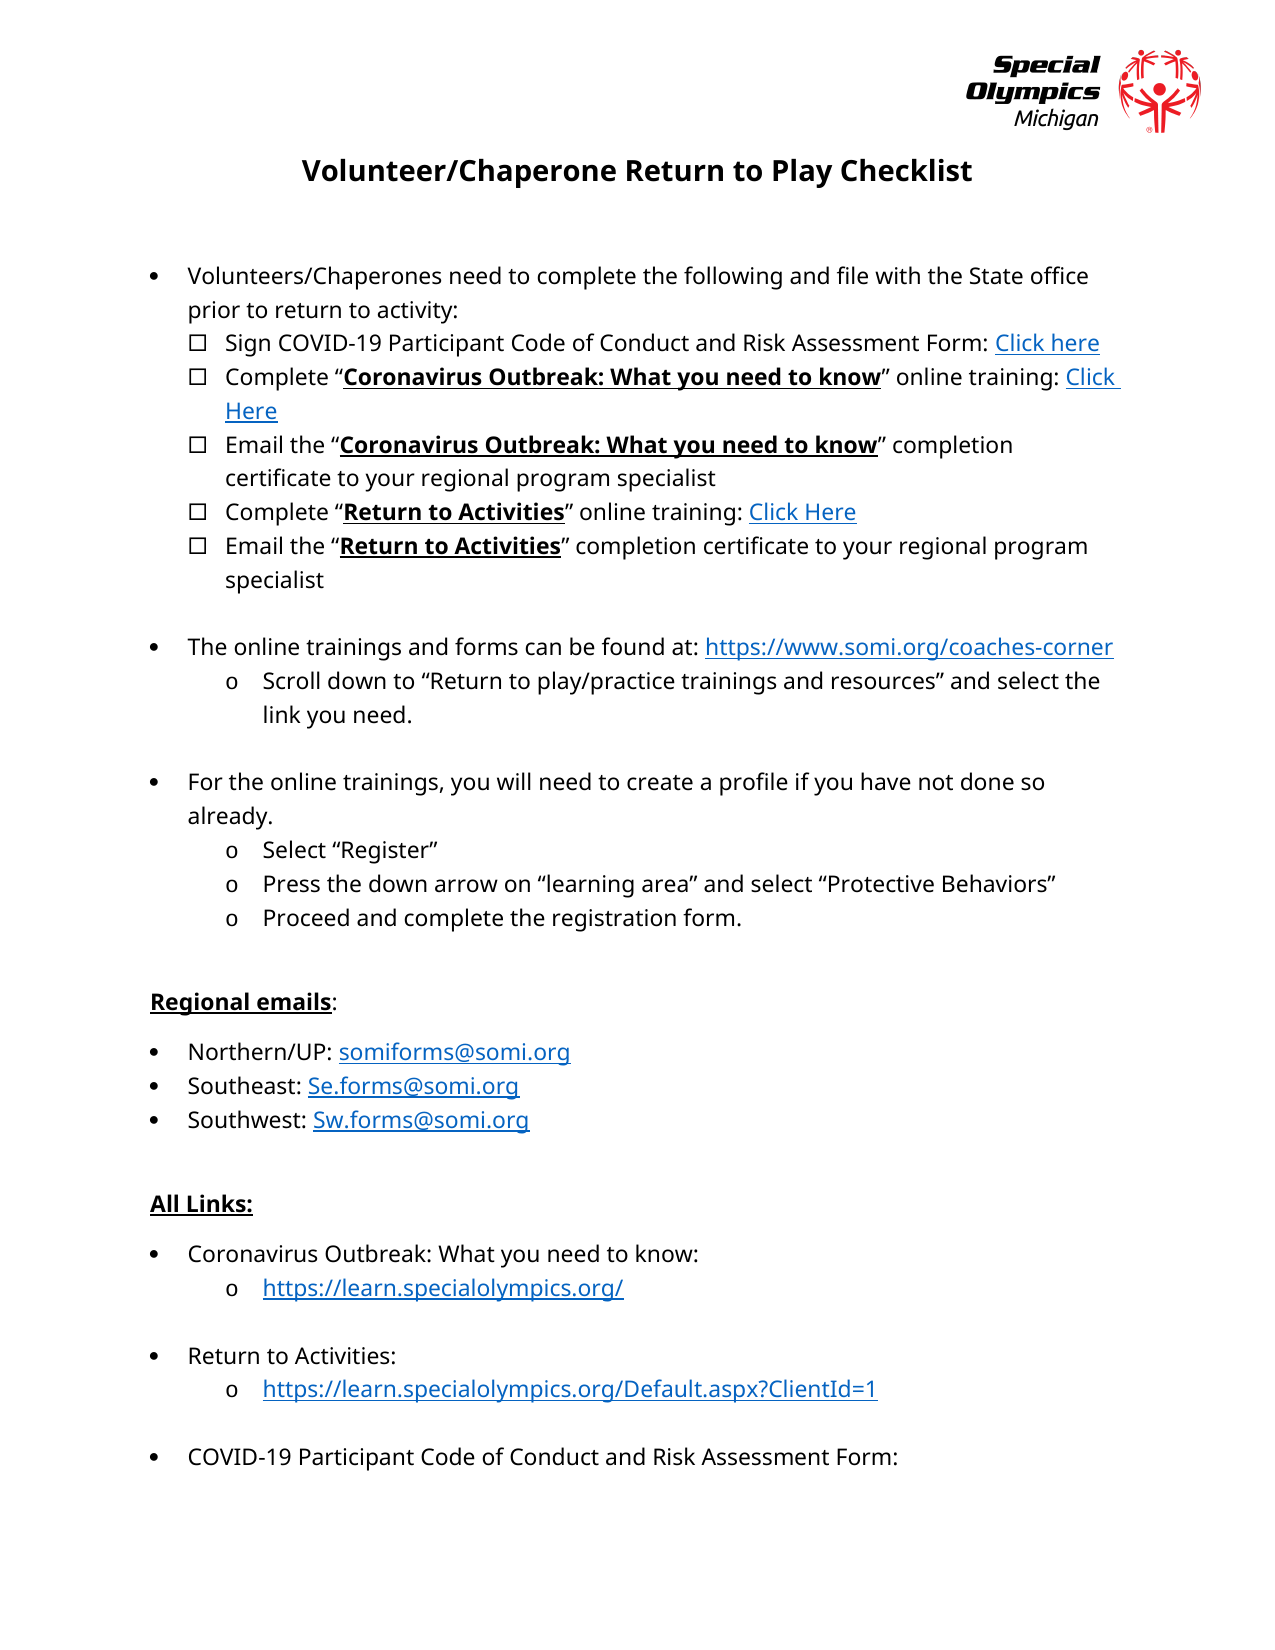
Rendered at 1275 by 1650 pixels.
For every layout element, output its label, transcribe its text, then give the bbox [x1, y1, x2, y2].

list https://learn.specialolympics.org/Default.aspx?ClientId=1 [225, 1373, 1125, 1405]
list Email the “Coronavirus Outbreak: What you need to know” completion certificate to your regional program specialist [187, 429, 1125, 494]
list Complete “Coronavirus Outbreak: What you need to know” online training: Click Here [187, 361, 1125, 426]
list Scroll down to “Return to play/practice trainings and resources” and select the link you need. [225, 665, 1125, 730]
list Northern/UP: somiforms@somi.org [150, 1036, 1125, 1067]
list Southwest: Sw.forms@somi.org [150, 1104, 1125, 1135]
text Regional emails: [150, 986, 1125, 1017]
text All Links: [150, 1188, 1125, 1219]
picture [892, 32, 1275, 150]
list COVID-19 Participant Code of Conduct and Risk Assessment Form: [150, 1441, 1125, 1472]
list Sign COVID-19 Participant Code of Conduct and Risk Assessment Form: Click here [187, 327, 1125, 359]
list The online trainings and forms can be found at: https://www.somi.org/coaches-corner [150, 631, 1125, 662]
list Email the “Return to Activities” completion certificate to your regional program specialist [187, 530, 1125, 595]
list For the online trainings, you will need to create a profile if you have not done so already. [150, 766, 1125, 831]
list Press the down arrow on “learning area” and select “Protective Behaviors” [225, 868, 1125, 899]
list Coronavirus Outbreak: What you need to know: [150, 1238, 1125, 1269]
list Complete “Return to Activities” online training: Click Here [187, 496, 1125, 527]
list https://learn.specialolympics.org/ [225, 1272, 1125, 1303]
text Volunteer/Chaperone Return to Play Checklist [150, 150, 1125, 190]
list Volunteers/Chaperones need to complete the following and file with the State office prior to return to activity: [150, 260, 1125, 325]
list Southeast: Se.forms@somi.org [150, 1070, 1125, 1101]
list Proceed and complete the registration form. [225, 901, 1125, 933]
list Select “Register” [225, 834, 1125, 865]
list Return to Activities: [150, 1339, 1125, 1371]
